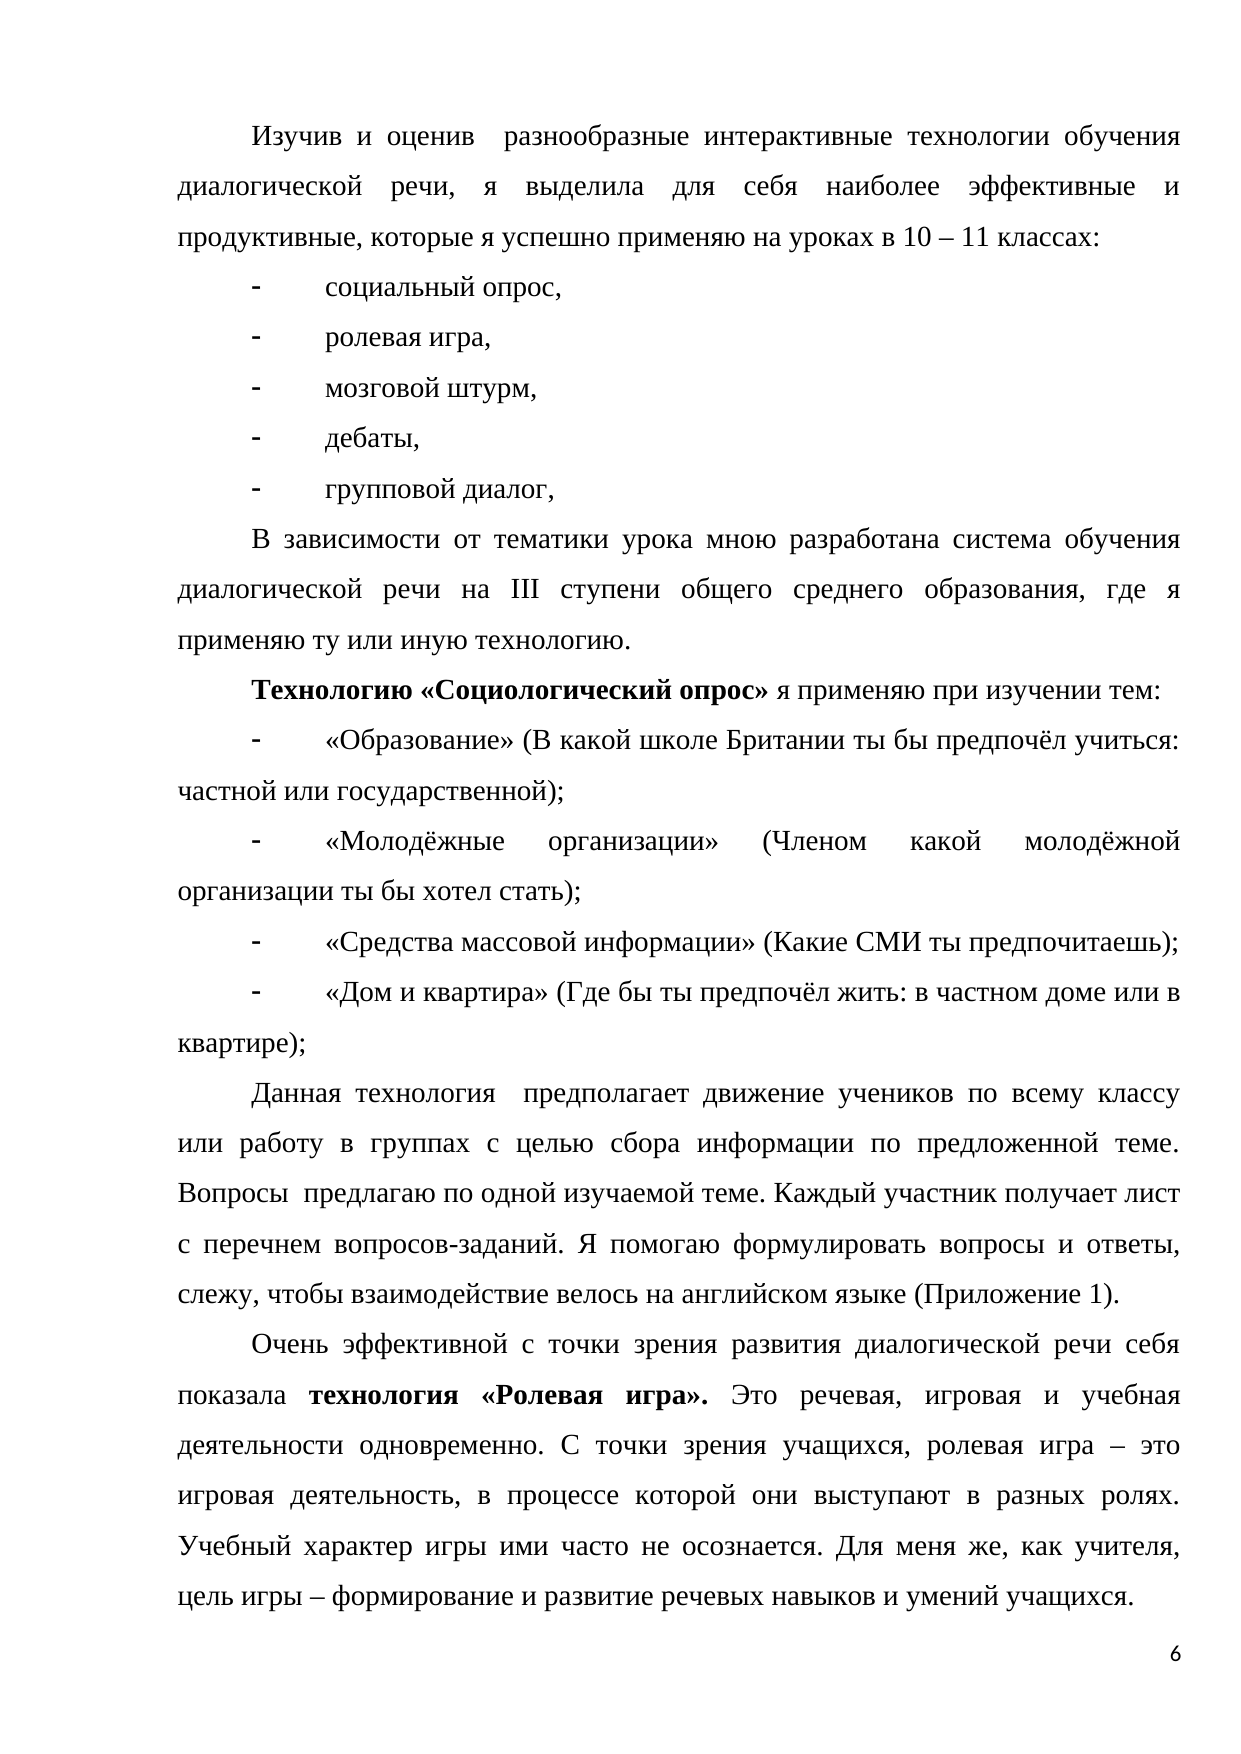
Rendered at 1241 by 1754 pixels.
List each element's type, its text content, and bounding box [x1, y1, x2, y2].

list дебаты, [177, 420, 1181, 454]
list мозговой штурм, [177, 370, 1181, 403]
text Изучив и оценив разнообразные интерактивные технологии обучения диалогической речи, я выделила для себя наиболее эффективные и продуктивные, которые я успешно применяю на уроках в 10 – 11 классах: [177, 118, 1181, 252]
list «Дом и квартира» (Где бы ты предпочёл жить: в частном доме или в квартире); [177, 974, 1181, 1058]
list «Средства массовой информации» (Какие СМИ ты предпочитаешь); [177, 924, 1181, 957]
list «Образование» (В какой школе Британии ты бы предпочёл учиться: частной или государственной); [177, 722, 1181, 806]
list ролевая игра, [177, 319, 1181, 353]
text В зависимости от тематики урока мною разработана система обучения диалогической речи на III ступени общего среднего образования, где я применяю ту или иную технологию. [177, 521, 1181, 655]
list социальный опрос, [177, 269, 1181, 303]
text Технологию «Социологический опрос» я применяю при изучении тем: [177, 672, 1181, 706]
list «Молодёжные организации» (Членом какой молодёжной организации ты бы хотел стать); [177, 823, 1181, 907]
list групповой диалог, [177, 471, 1181, 504]
text Данная технология предполагает движение учеников по всему классу или работу в группах с целью сбора информации по предложенной теме. Вопросы предлагаю по одной изучаемой теме. Каждый участник получает лист с перечнем вопросов-заданий. Я помогаю формулировать вопросы и ответы, слежу, чтобы взаимодействие велось на английском языке (Приложение 1). [177, 1075, 1181, 1310]
text Очень эффективной с точки зрения развития диалогической речи себя показала технология «Ролевая игра». Это речевая, игровая и учебная деятельности одновременно. С точки зрения учащихся, ролевая игра – это игровая деятельность, в процессе которой они выступают в разных ролях. Учебный характер игры ими часто не осознается. Для меня же, как учителя, цель игры – формирование и развитие речевых навыков и умений учащихся. [177, 1327, 1181, 1612]
